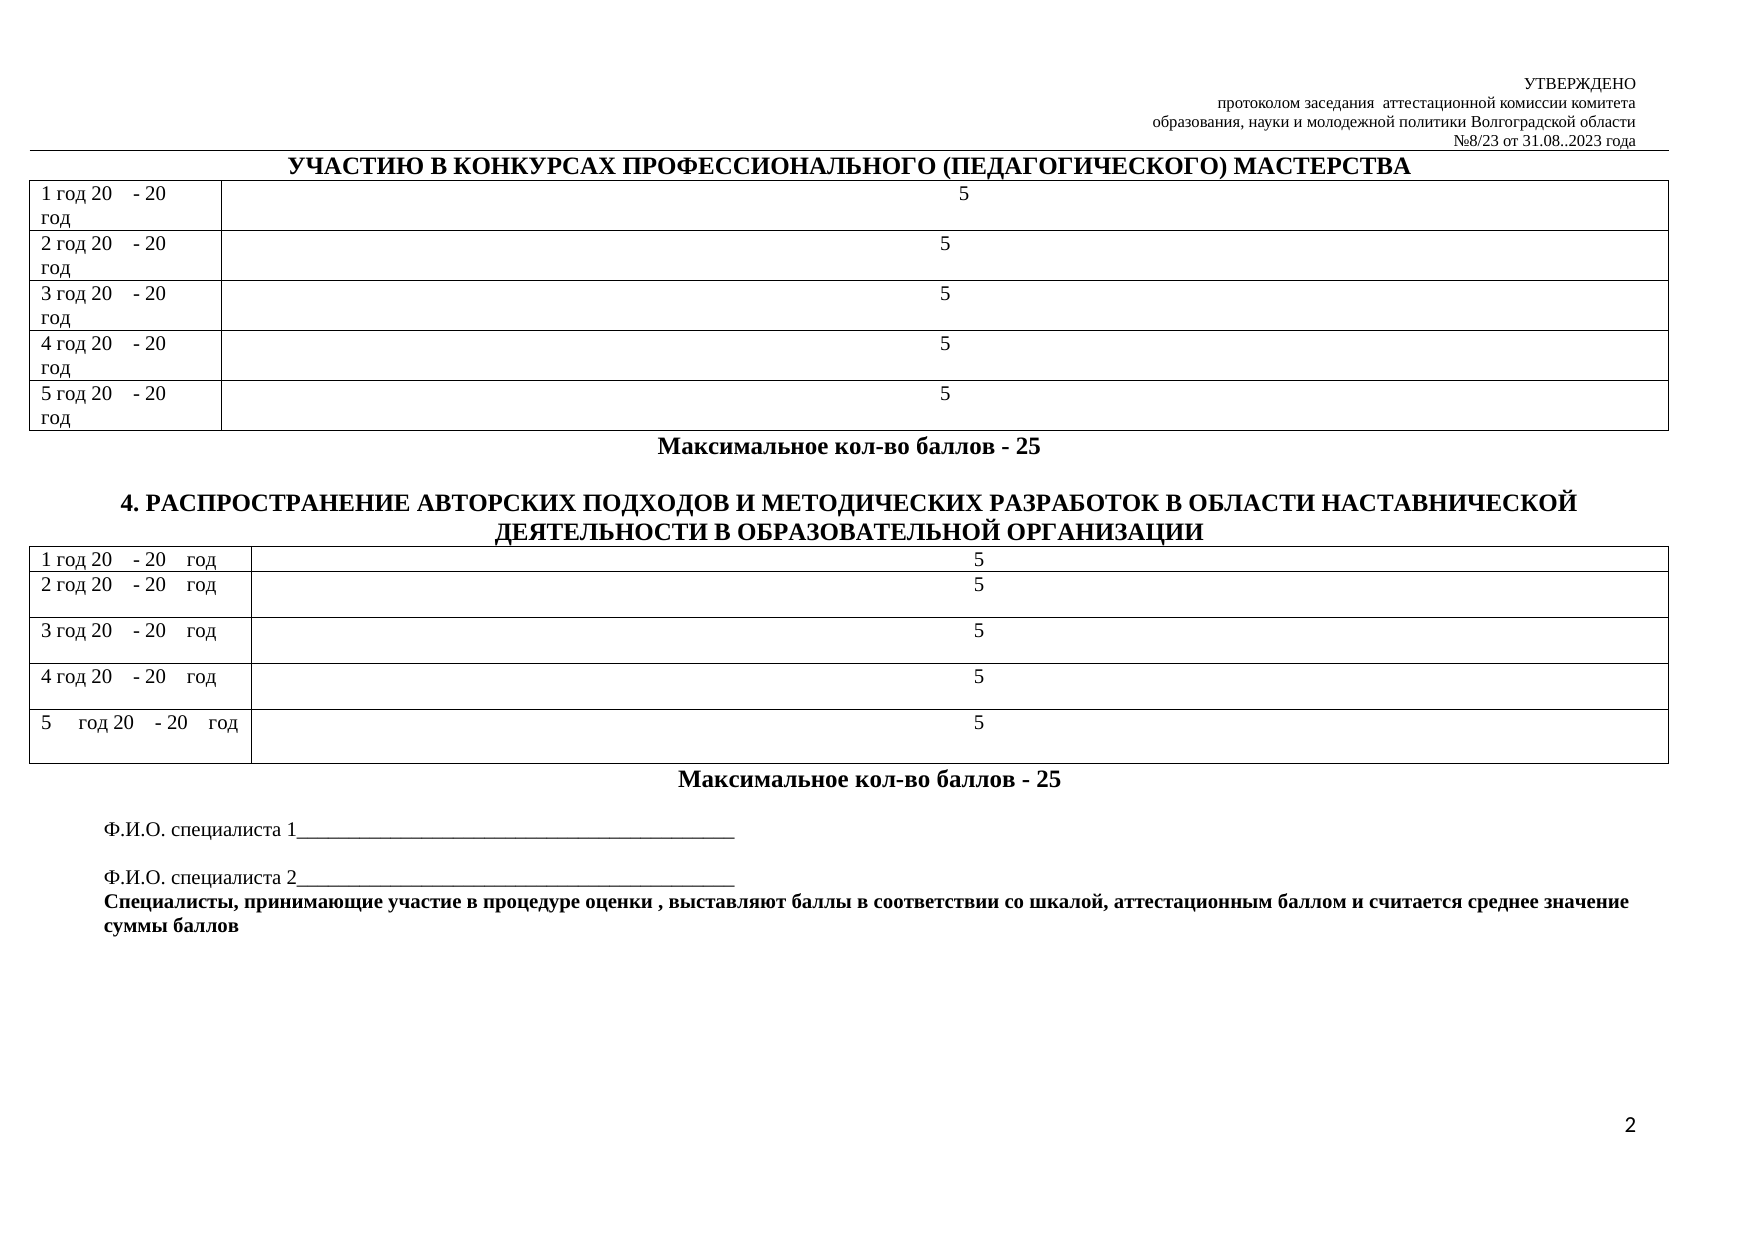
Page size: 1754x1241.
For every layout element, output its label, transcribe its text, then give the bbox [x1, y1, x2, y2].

table_cell 5 [252, 572, 1668, 617]
table_cell 5 [252, 547, 1668, 571]
table_cell 2 год 20 - 20 год [30, 231, 221, 280]
table_cell 4 год 20 - 20 год [30, 664, 251, 709]
table_cell 5 [252, 710, 1668, 763]
table_cell 3 год 20 - 20 год [30, 618, 251, 663]
table_cell 2 год 20 - 20 год [30, 572, 251, 617]
table_cell 4 год 20 - 20 год [30, 331, 221, 380]
table_cell год 20 - 20 год [30, 710, 251, 763]
table_cell 1 год 20 - 20 год [30, 181, 221, 230]
table_cell 5 [222, 331, 1668, 380]
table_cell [30, 151, 1669, 180]
text Максимальное кол-во баллов - 25 [103, 764, 1636, 793]
table_cell Максимальное кол-во баллов - 25 4. РАСПРОСТРАНЕНИЕ АВТОРСКИХ ПОДХОДОВ И МЕТОДИЧЕСКИХ РАЗРАБОТОК В ОБЛАСТИ НАСТАВНИЧЕСКОЙ ДЕЯТЕЛЬНОСТИ В ОБРАЗОВАТЕЛЬНОЙ ОРГАНИЗАЦИИ [30, 431, 1669, 546]
table_cell 3 год 20 - 20 год [30, 281, 221, 330]
text Специалисты, принимающие участие в процедуре оценки , выставляют баллы в соответствии со шкалой, аттестационным баллом и считается среднее значение суммы баллов [103, 889, 1636, 937]
table_cell 5 [222, 381, 1668, 430]
table_cell 1 год 20 - 20 год [30, 547, 251, 571]
text Ф.И.О. специалиста 1__________________________________________ [103, 817, 1636, 841]
table_cell 5 [222, 231, 1668, 280]
table_cell 5 [252, 618, 1668, 663]
table_cell 5 [222, 181, 1668, 230]
table_cell 5 год 20 - 20 год [30, 381, 221, 430]
text Ф.И.О. специалиста 2__________________________________________ [103, 865, 1636, 889]
table_cell 5 [252, 664, 1668, 709]
table_cell 5 [222, 281, 1668, 330]
